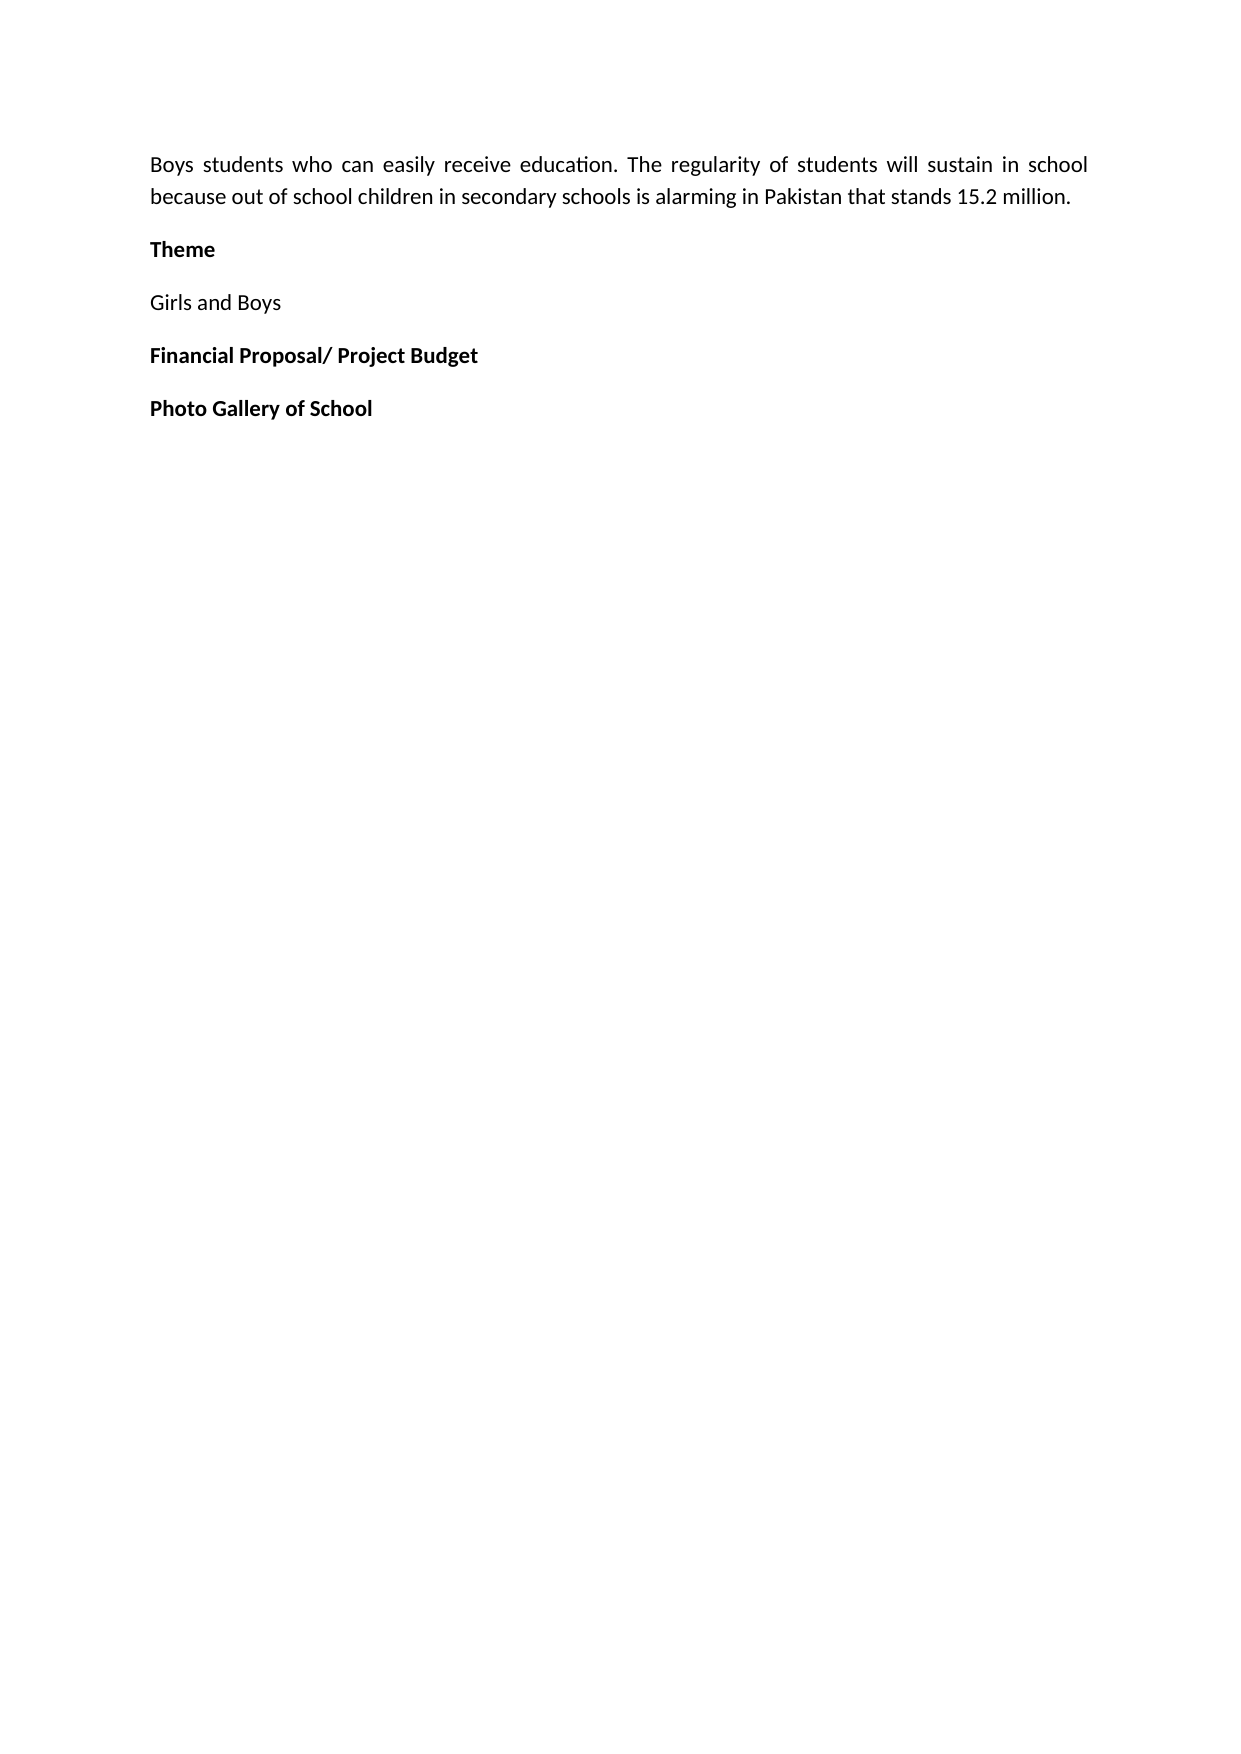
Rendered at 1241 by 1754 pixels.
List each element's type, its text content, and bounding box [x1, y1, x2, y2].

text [150, 150, 1090, 210]
text Girls and Boys [150, 288, 1090, 316]
text Theme [150, 235, 1090, 263]
text Financial Proposal/ Project Budget [150, 341, 1090, 369]
text Photo Gallery of School [150, 394, 1090, 422]
